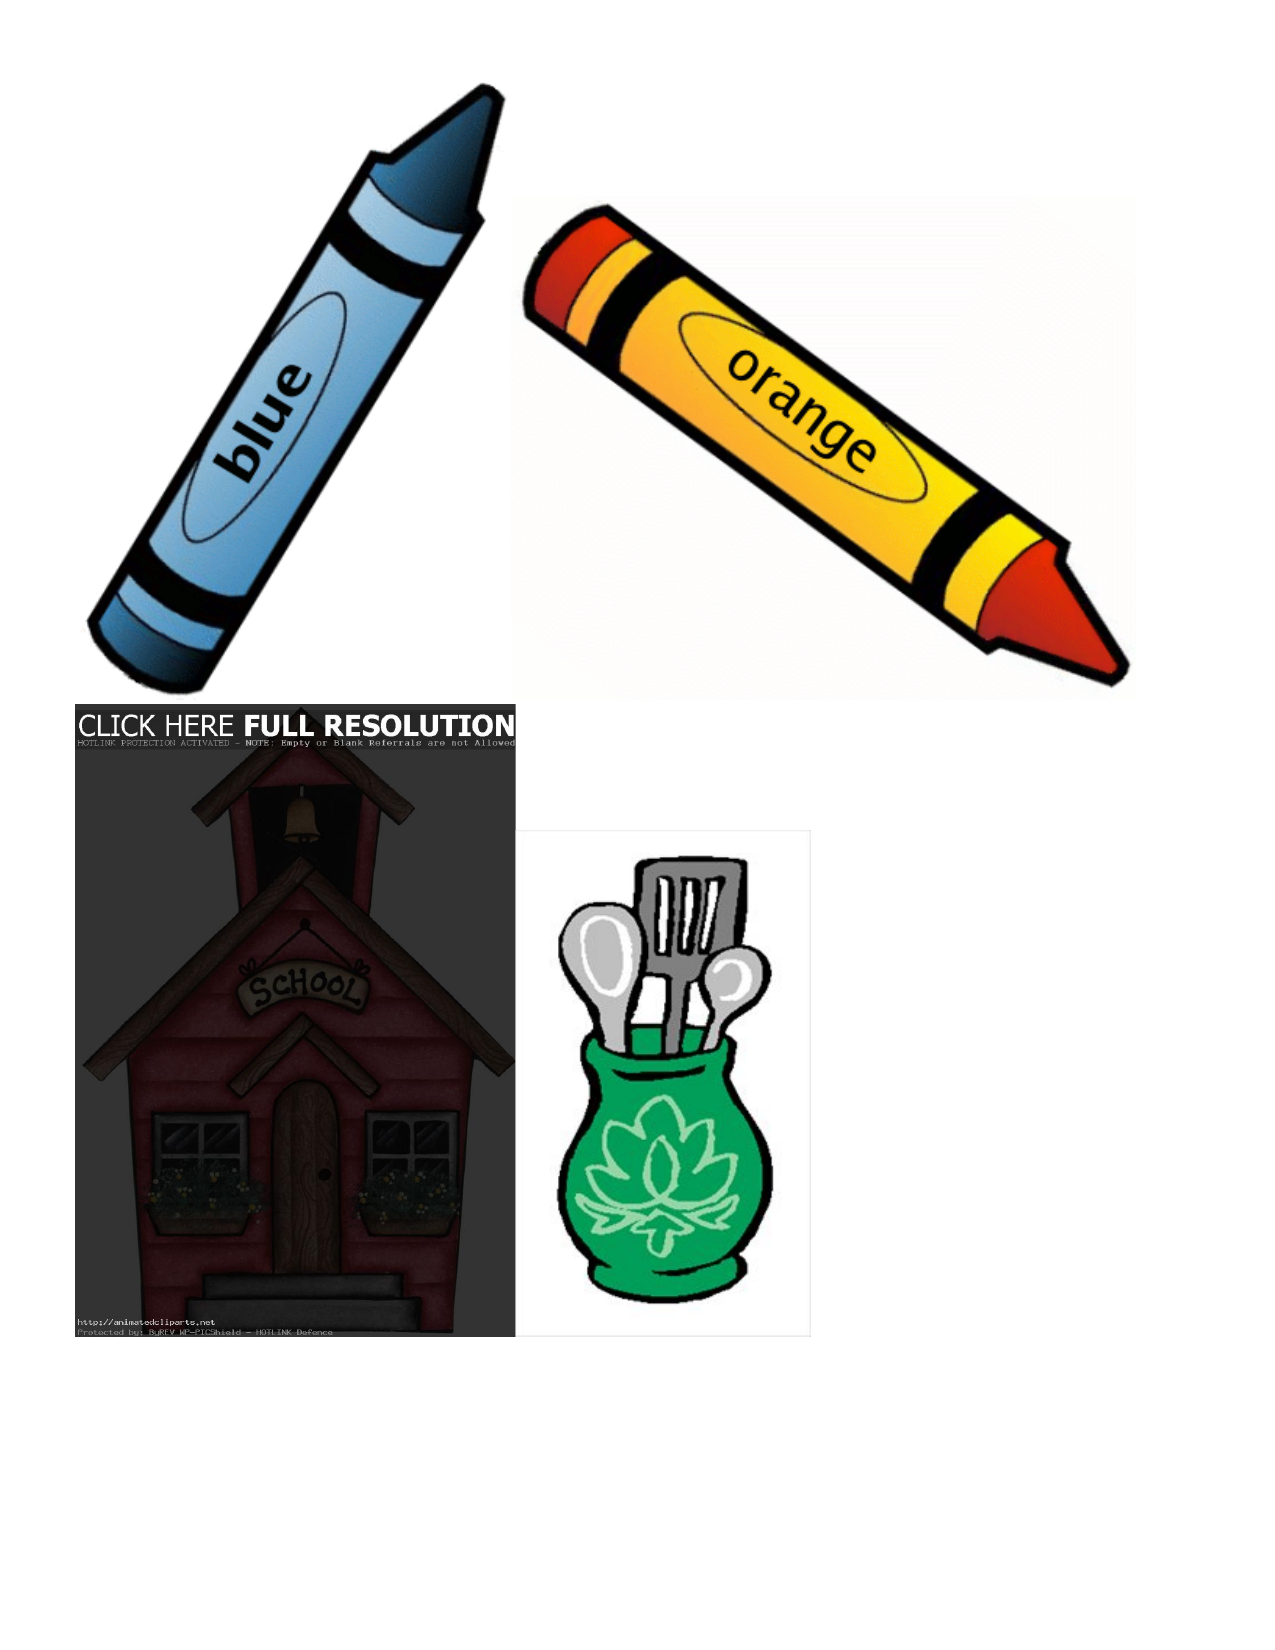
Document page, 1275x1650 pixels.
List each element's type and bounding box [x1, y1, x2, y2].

picture [75, 75, 1136, 700]
picture [75, 704, 811, 1337]
